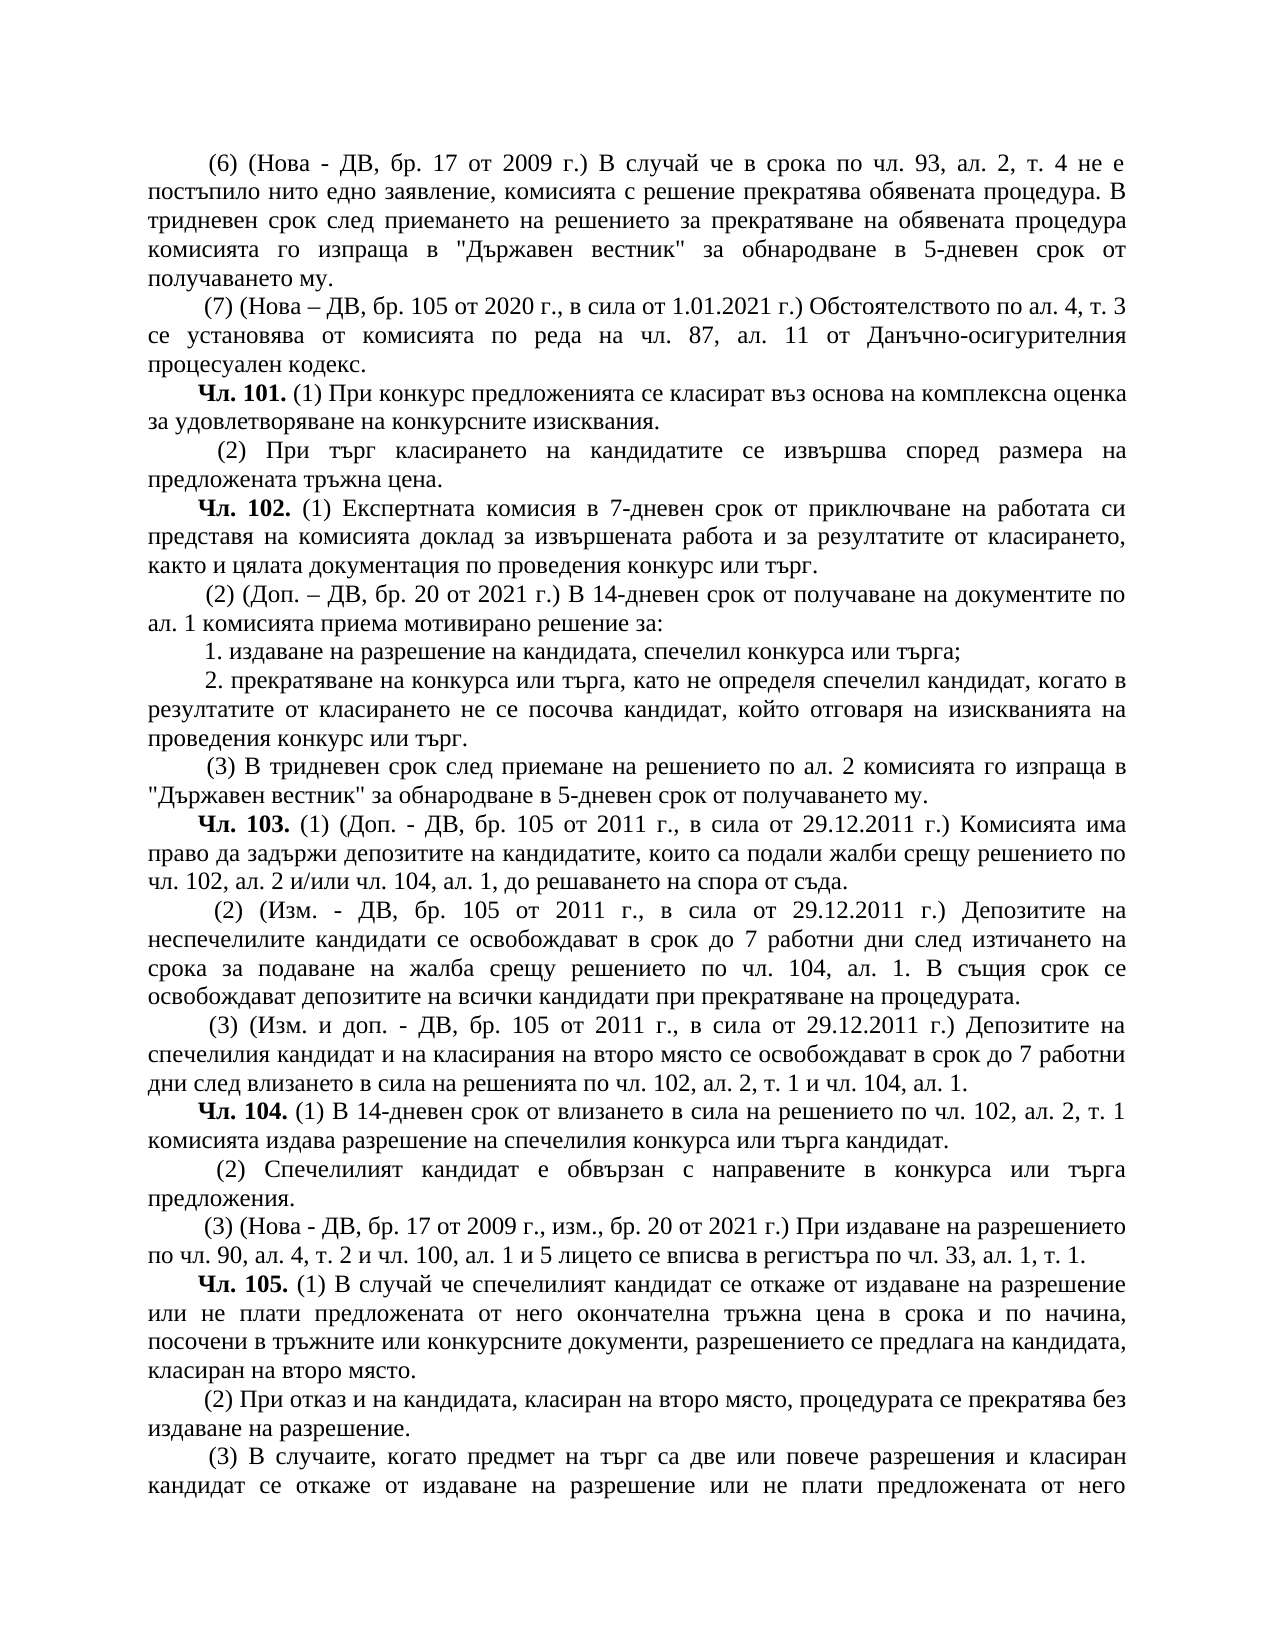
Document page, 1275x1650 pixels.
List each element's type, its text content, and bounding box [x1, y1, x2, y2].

text (3) В тридневен срок след приемане на решението по ал. 2 комисията го изпраща в "Държавен вестник" за обнародване в 5-дневен срок от получаването му. [148, 751, 1127, 809]
text (3) (Нова - ДВ, бр. 17 от 2009 г., изм., бр. 20 от 2021 г.) При издаване на разрешението по чл. 90, ал. 4, т. 2 и чл. 100, ал. 1 и 5 лицето се вписва в регистъра по чл. 33, ал. 1, т. 1. [148, 1211, 1127, 1269]
text 1. издаване на разрешение на кандидата, спечелил конкурса или търга; [148, 636, 1127, 665]
text (6) (Нова - ДВ, бр. 17 от 2009 г.) В случай че в срока по чл. 93, ал. 2, т. 4 не е постъпило нито едно заявление, комисията с решение прекратява обявената процедура. В тридневен срок след приемането на решението за прекратяване на обявената процедура комисията го изпраща в "Държавен вестник" за обнародване в 5-дневен срок от получаването му. [148, 148, 1127, 291]
text (2) При отказ и на кандидата, класиран на второ място, процедурата се прекратява без издаване на разрешение. [148, 1384, 1127, 1441]
text (2) (Изм. - ДВ, бр. 105 от 2011 г., в сила от 29.12.2011 г.) Депозитите на неспечелилите кандидати се освобождават в срок до 7 работни дни след изтичането на срока за подаване на жалба срещу решението по чл. 104, ал. 1. В същия срок се освобождават депозитите на всички кандидати при прекратяване на процедурата. [148, 895, 1127, 1010]
text Чл. 102. (1) Експертната комисия в 7-дневен срок от приключване на работата си представя на комисията доклад за извършената работа и за резултатите от класирането, както и цялата документация по проведения конкурс или търг. [148, 493, 1127, 579]
text (3) (Изм. и доп. - ДВ, бр. 105 от 2011 г., в сила от 29.12.2011 г.) Депозитите на спечелилия кандидат и на класирания на второ място се освобождават в срок до 7 работни дни след влизането в сила на решенията по чл. 102, ал. 2, т. 1 и чл. 104, ал. 1. [148, 1010, 1127, 1096]
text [148, 1441, 1127, 1499]
text Чл. 105. (1) В случай че спечелилият кандидат се откаже от издаване на разрешение или не плати предложената от него окончателна тръжна цена в срока и по начина, посочени в тръжните или конкурсните документи, разрешението се предлага на кандидата, класиран на второ място. [148, 1269, 1127, 1384]
text (2) Спечелилият кандидат е обвързан с направените в конкурса или търга предложения. [148, 1154, 1127, 1211]
text Чл. 103. (1) (Доп. - ДВ, бр. 105 от 2011 г., в сила от 29.12.2011 г.) Комисията има право да задържи депозитите на кандидатите, които са подали жалби срещу решението по чл. 102, ал. 2 и/или чл. 104, ал. 1, до решаването на спора от съда. [148, 809, 1127, 895]
text Чл. 101. (1) При конкурс предложенията се класират въз основа на комплексна оценка за удовлетворяване на конкурсните изисквания. [148, 378, 1127, 435]
text Чл. 104. (1) В 14-дневен срок от влизането в сила на решението по чл. 102, ал. 2, т. 1 комисията издава разрешение на спечелилия конкурса или търга кандидат. [148, 1096, 1127, 1154]
text (2) При търг класирането на кандидатите се извършва според размера на предложената тръжна цена. [148, 435, 1127, 493]
text (2) (Доп. – ДВ, бр. 20 от 2021 г.) В 14-дневен срок от получаване на документите по ал. 1 комисията приема мотивирано решение за: [148, 579, 1127, 636]
text (7) (Нова – ДВ, бр. 105 от 2020 г., в сила от 1.01.2021 г.) Обстоятелството по ал. 4, т. 3 се установява от комисията по реда на чл. 87, ал. 11 от Данъчно-осигурителния процесуален кодекс. [148, 291, 1127, 378]
text 2. прекратяване на конкурса или търга, като не определя спечелил кандидат, когато в резултатите от класирането не се посочва кандидат, който отговаря на изискванията на проведения конкурс или търг. [148, 665, 1127, 751]
